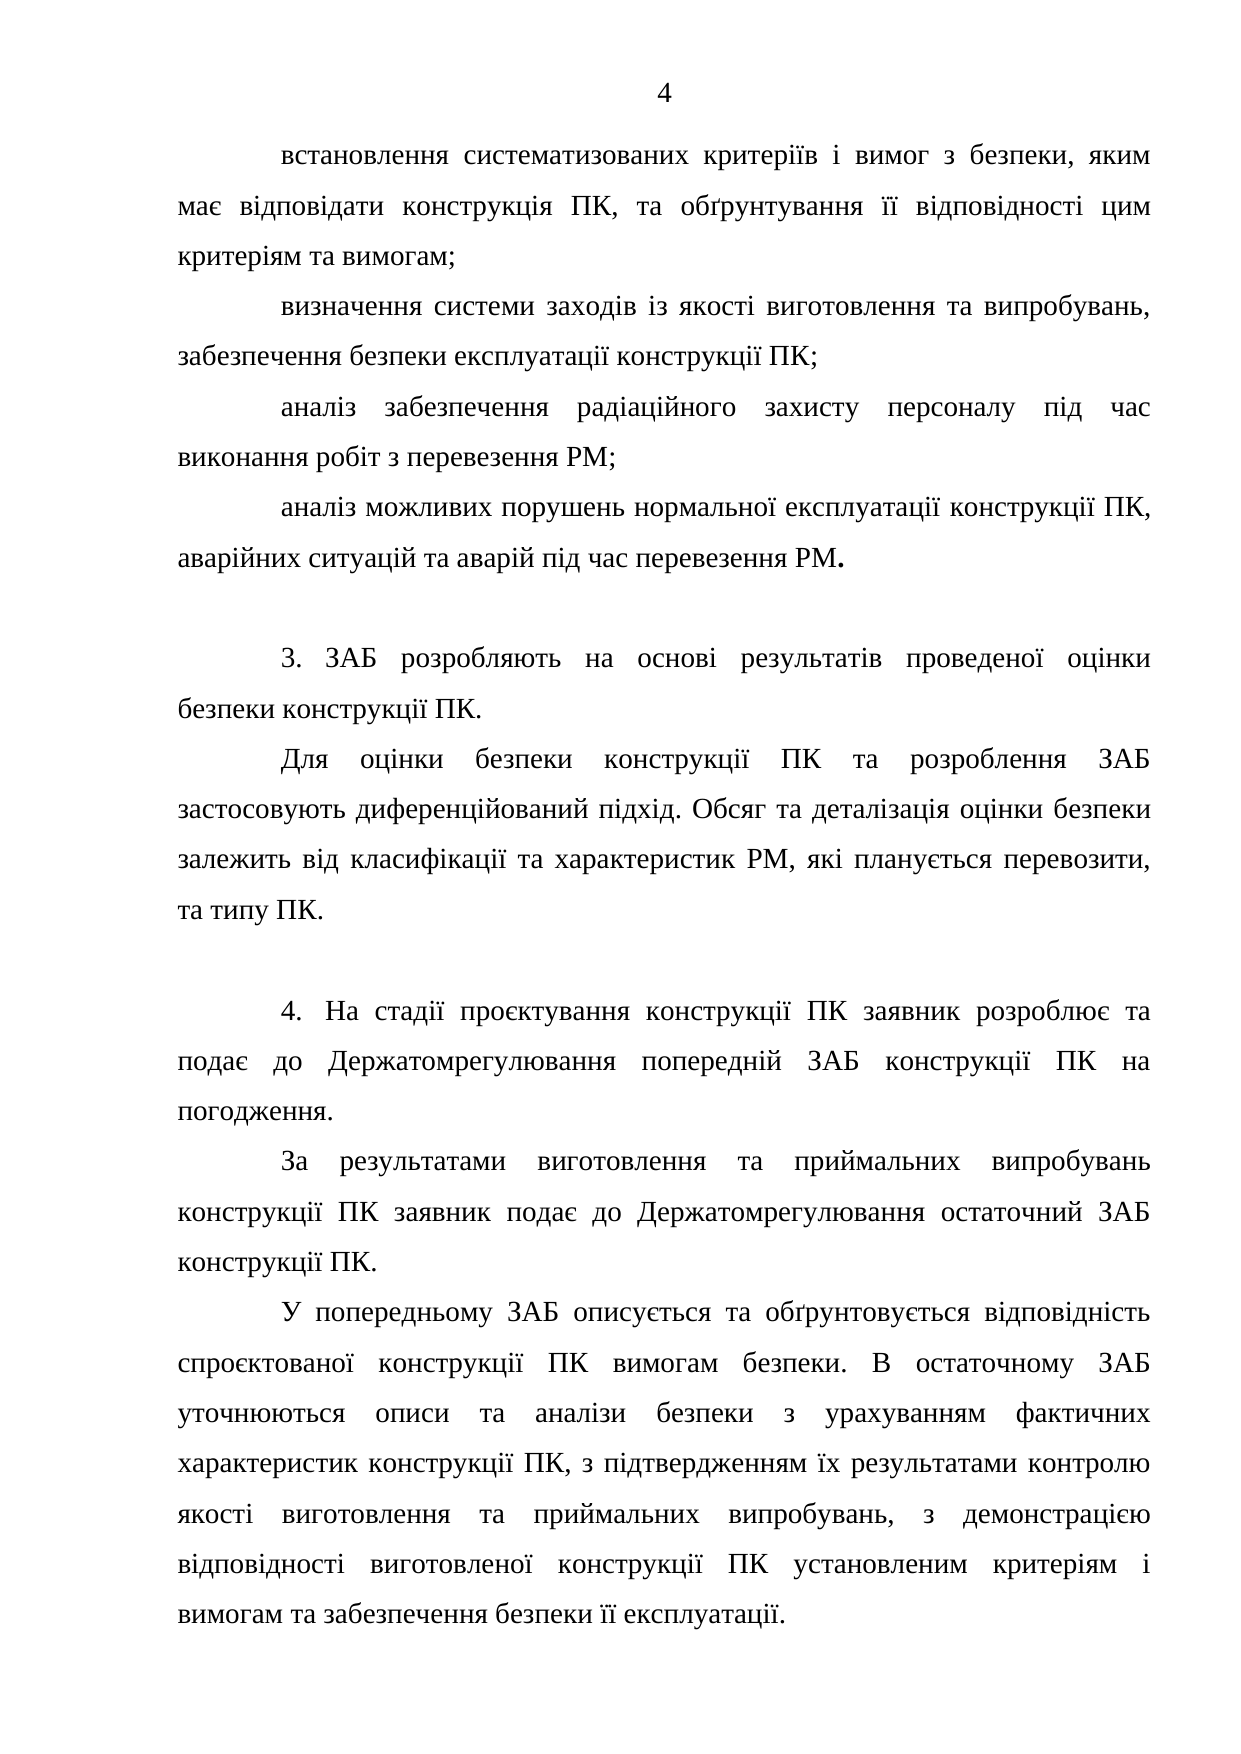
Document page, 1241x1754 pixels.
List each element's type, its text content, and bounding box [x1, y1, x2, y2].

list На стадії проєктування конструкції ПК заявник розроблює та подає до Держатомрегулювання попередній ЗАБ конструкції ПК на погодження. [177, 993, 1152, 1127]
subtitle аналіз можливих порушень нормальної експлуатації конструкції ПК, аварійних ситуацій та аварій під час перевезення РМ. [177, 489, 1152, 573]
text Для оцінки безпеки конструкції ПК та розроблення ЗАБ застосовують диференційований підхід. Обсяг та деталізація оцінки безпеки залежить від класифікації та характеристик РМ, які планується перевозити, та типу ПК. [177, 741, 1152, 842]
text Для оцінки безпеки конструкції ПК та розроблення ЗАБ застосовують диференційований підхід. Обсяг та деталізація оцінки безпеки залежить від класифікації та характеристик РМ, які планується перевозити, та типу ПК. [177, 875, 1152, 926]
list ЗАБ розробляють на основі результатів проведеної оцінки безпеки конструкції ПК. [177, 640, 1152, 724]
text За результатами виготовлення та приймальних випробувань конструкції ПК заявник подає до Держатомрегулювання остаточний ЗАБ конструкції ПК. [177, 1143, 1151, 1278]
text У попередньому ЗАБ описується та обґрунтовується відповідність спроєктованої конструкції ПК вимогам безпеки. В остаточному ЗАБ уточнюються описи та аналізи безпеки з урахуванням фактичних характеристик конструкції ПК, з підтвердженням їх результатами контролю якості виготовлення та приймальних випробувань, з демонстрацією відповідності виготовленої конструкції ПК установленим критеріям і вимогам та забезпечення безпеки її експлуатації. [177, 1294, 1151, 1630]
subtitle визначення системи заходів із якості виготовлення та випробувань, забезпечення безпеки експлуатації конструкції ПК; [177, 288, 1152, 372]
list встановлення систематизованих критеріїв і вимог з безпеки, яким має відповідати конструкція ПК, та обґрунтування її відповідності цим критеріям та вимогам; [177, 137, 1152, 271]
subtitle аналіз забезпечення радіаційного захисту персоналу під час виконання робіт з перевезення РМ; [177, 389, 1152, 473]
